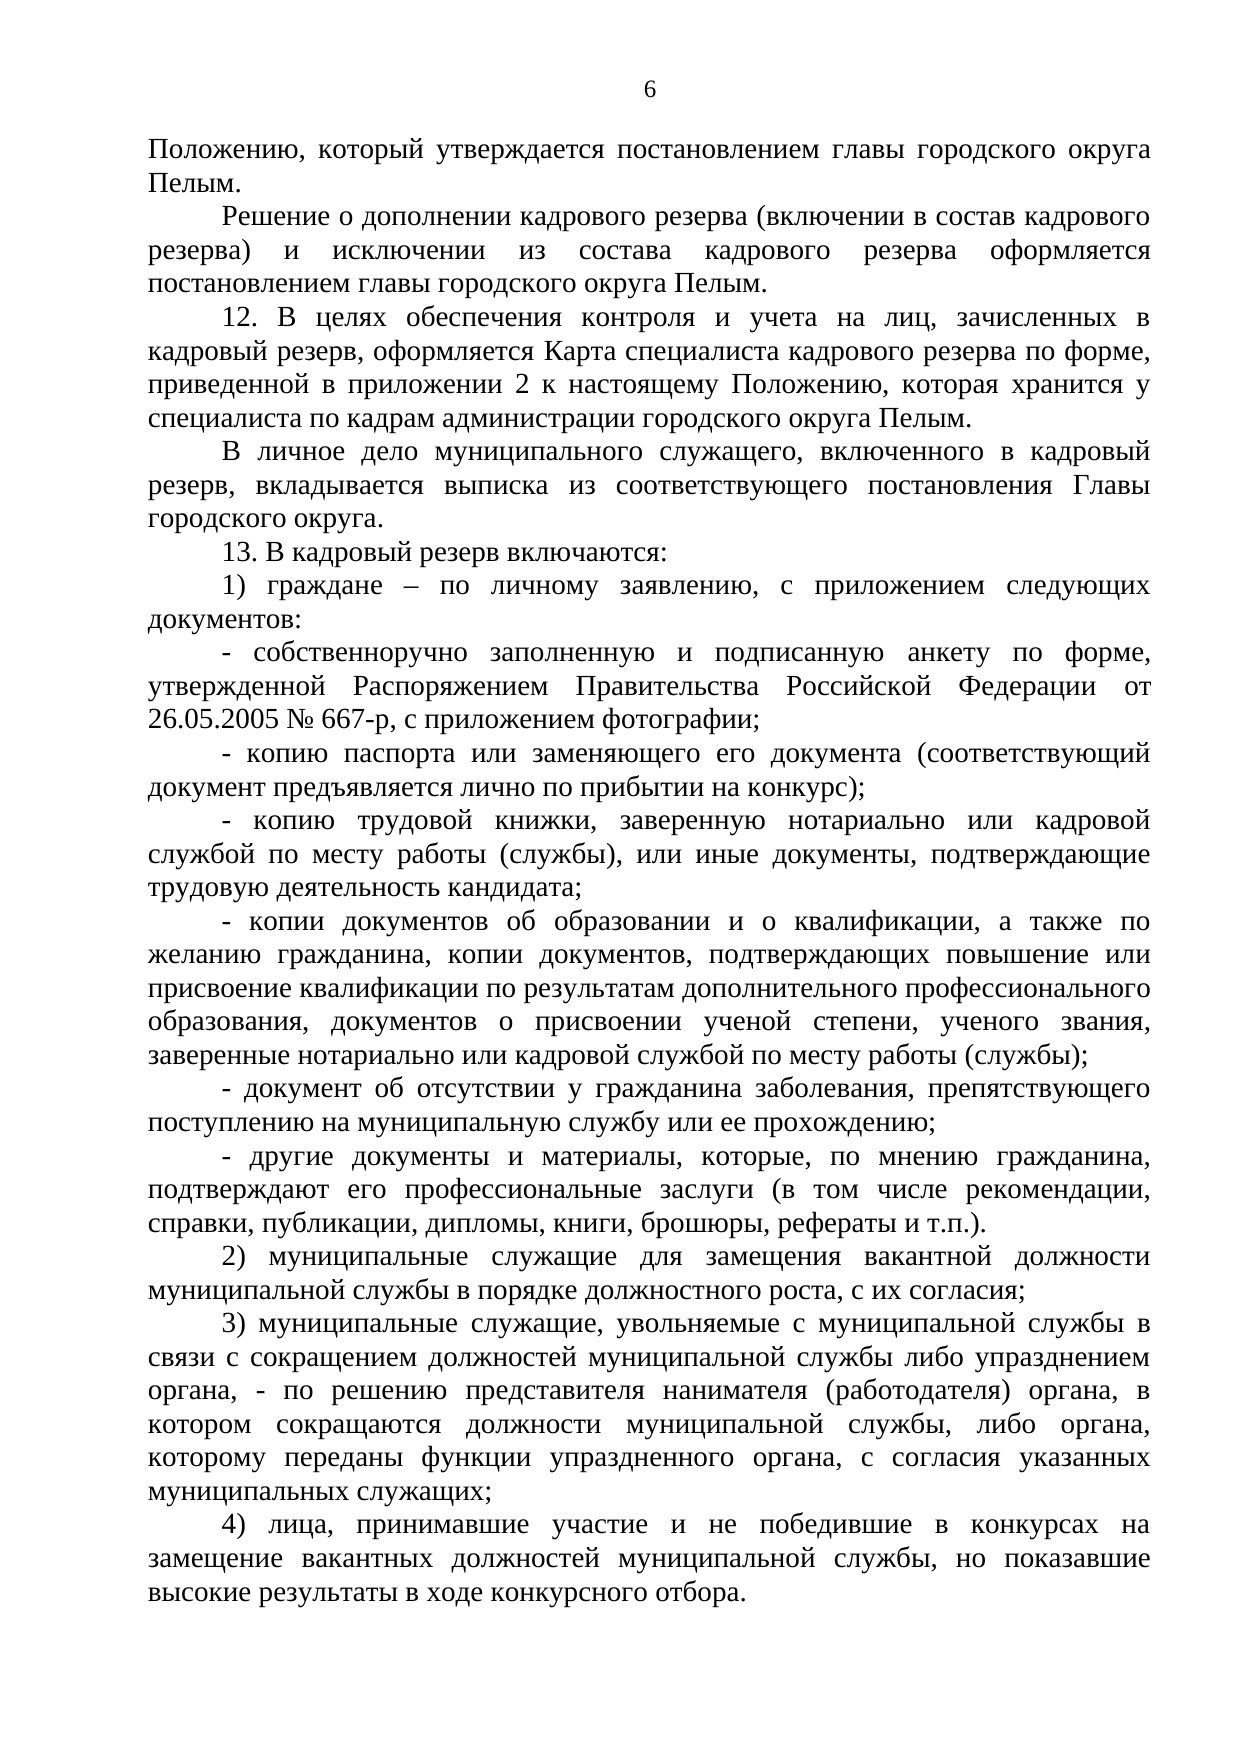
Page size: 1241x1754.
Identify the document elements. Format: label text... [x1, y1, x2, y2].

text - документ об отсутствии у гражданина заболевания, препятствующего поступлению на муниципальную службу или ее прохождению; [148, 1071, 1152, 1138]
text 2) муниципальные служащие для замещения вакантной должности муниципальной службы в порядке должностного роста, с их согласия; [148, 1238, 1152, 1305]
text Решение о дополнении кадрового резерва (включении в состав кадрового резерва) и исключении из состава кадрового резерва оформляется постановлением главы городского округа Пелым. [148, 198, 1152, 299]
text - собственноручно заполненную и подписанную анкету по форме, утвержденной Распоряжением Правительства Российской Федерации от 26.05.2005 № 667-р, с приложением фотографии; [148, 634, 1152, 735]
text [148, 131, 1152, 198]
text 1) граждане – по личному заявлению, с приложением следующих документов: [148, 567, 1152, 634]
text 3) муниципальные служащие, увольняемые с муниципальной службы в связи с сокращением должностей муниципальной службы либо упразднением органа, - по решению представителя нанимателя (работодателя) органа, в котором сокращаются должности муниципальной службы, либо органа, которому переданы функции упраздненного органа, с согласия указанных муниципальных служащих; [148, 1305, 1152, 1507]
text В личное дело муниципального служащего, включенного в кадровый резерв, вкладывается выписка из соответствующего постановления Главы городского округа. [148, 433, 1152, 534]
text - другие документы и материалы, которые, по мнению гражданина, подтверждают его профессиональные заслуги (в том числе рекомендации, справки, публикации, дипломы, книги, брошюры, рефераты и т.п.). [148, 1138, 1152, 1238]
text 12. В целях обеспечения контроля и учета на лиц, зачисленных в кадровый резерв, оформляется Карта специалиста кадрового резерва по форме, приведенной в приложении 2 к настоящему Положению, которая хранится у специалиста по кадрам администрации городского округа Пелым. [148, 299, 1152, 433]
text - копию трудовой книжки, заверенную нотариально или кадровой службой по месту работы (службы), или иные документы, подтверждающие трудовую деятельность кандидата; [148, 802, 1152, 903]
text - копии документов об образовании и о квалификации, а также по желанию гражданина, копии документов, подтверждающих повышение или присвоение квалификации по результатам дополнительного профессионального образования, документов о присвоении ученой степени, ученого звания, заверенные нотариально или кадровой службой по месту работы (службы); [148, 903, 1152, 1071]
text - копию паспорта или заменяющего его документа (соответствующий документ предъявляется лично по прибытии на конкурс); [148, 735, 1152, 802]
text 4) лица, принимавшие участие и не победившие в конкурсах на замещение вакантных должностей муниципальной службы, но показавшие высокие результаты в ходе конкурсного отбора. [148, 1507, 1152, 1607]
text 13. В кадровый резерв включаются: [148, 534, 1152, 567]
